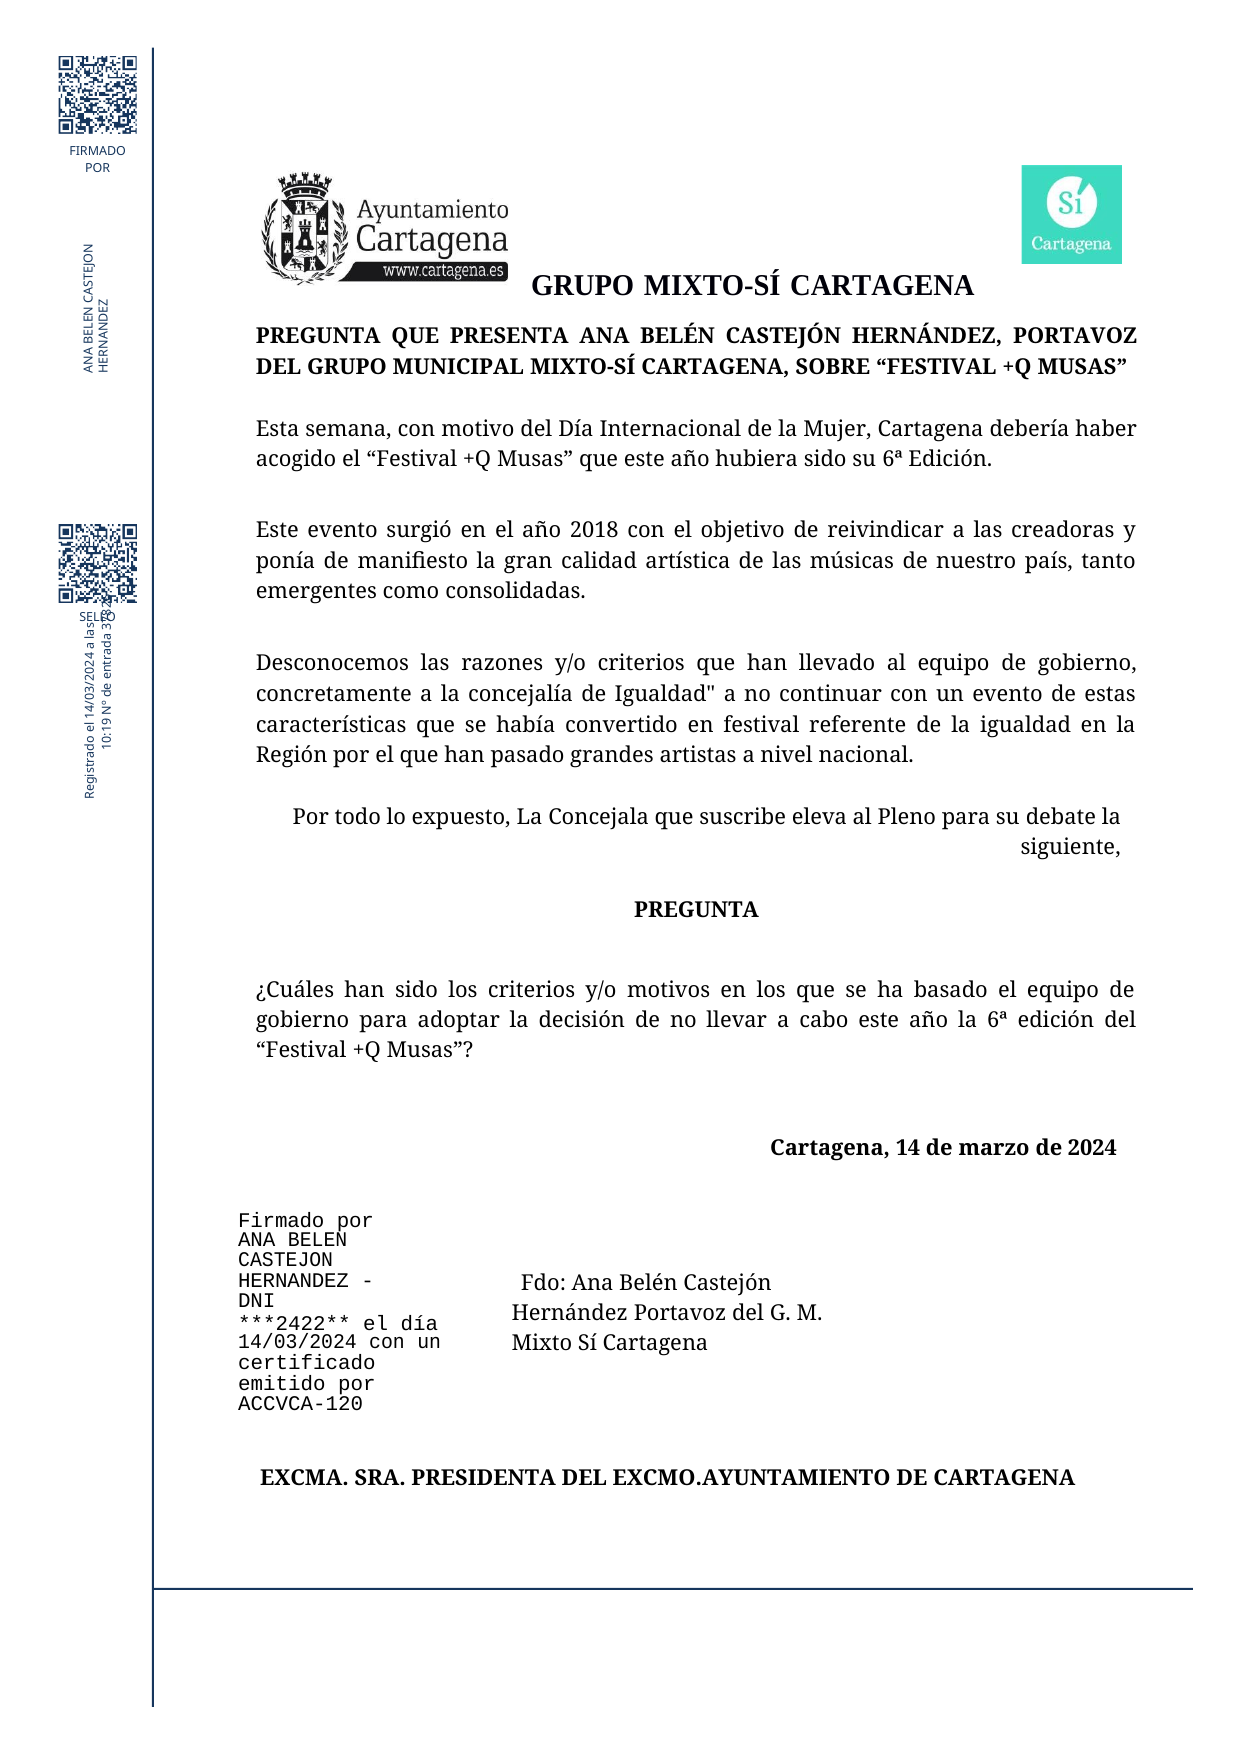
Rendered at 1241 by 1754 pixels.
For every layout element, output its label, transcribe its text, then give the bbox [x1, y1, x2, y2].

text Por todo lo expuesto, La Concejala que suscribe eleva al Pleno para su debate la siguiente, [244, 801, 1121, 861]
picture [58, 56, 137, 134]
text Fdo: Ana Belén Castejón Hernández Portavoz del G. M. Mixto Sí Cartagena [511, 1267, 881, 1357]
text Firmado por ANA BELEN CASTEJON HERNANDEZ - DNI [238, 1211, 420, 1314]
subtitle EXCMA. SRA. PRESIDENTA DEL EXCMO.AYUNTAMIENTO DE CARTAGENA [260, 1462, 1205, 1492]
text ***2422** el día 14/03/2024 con un certificado emitido por ACCVCA-120 [238, 1314, 443, 1417]
subtitle PREGUNTA [415, 894, 977, 924]
picture [261, 170, 509, 286]
text ¿Cuáles han sido los criterios y/o motivos en los que se ha basado el equipo de gobierno para adoptar la decisión de no llevar a cabo este año la 6ª edición del “Festival +Q Musas”? [256, 974, 1137, 1063]
text Esta semana, con motivo del Día Internacional de la Mujer, Cartagena debería haber acogido el “Festival +Q Musas” que este año hubiera sido su 6ª Edición. [256, 413, 1137, 473]
subtitle Cartagena, 14 de marzo de 2024 [244, 1132, 1116, 1162]
text Desconocemos las razones y/o criterios que han llevado al equipo de gobierno, concretamente a la concejalía de Igualdad" a no continuar con un evento de estas características que se había convertido en festival referente de la igualdad en la Región por el que han pasado grandes artistas a nivel nacional. [256, 647, 1137, 769]
text Este evento surgió en el año 2018 con el objetivo de reivindicar a las creadoras y ponía de manifiesto la gran calidad artística de las músicas de nuestro país, tanto emergentes como consolidadas. [256, 514, 1137, 605]
text FIRMADO POR [55, 142, 139, 176]
subtitle PREGUNTA QUE PRESENTA ANA BELÉN CASTEJÓN HERNÁNDEZ, PORTAVOZ DEL GRUPO MUNICIPAL MIXTO-SÍ CARTAGENA, SOBRE “FESTIVAL +Q MUSAS” [256, 321, 1137, 381]
picture [58, 524, 137, 603]
title GRUPO MIXTO-SÍ CARTAGENA [528, 267, 977, 301]
picture [1021, 165, 1122, 264]
